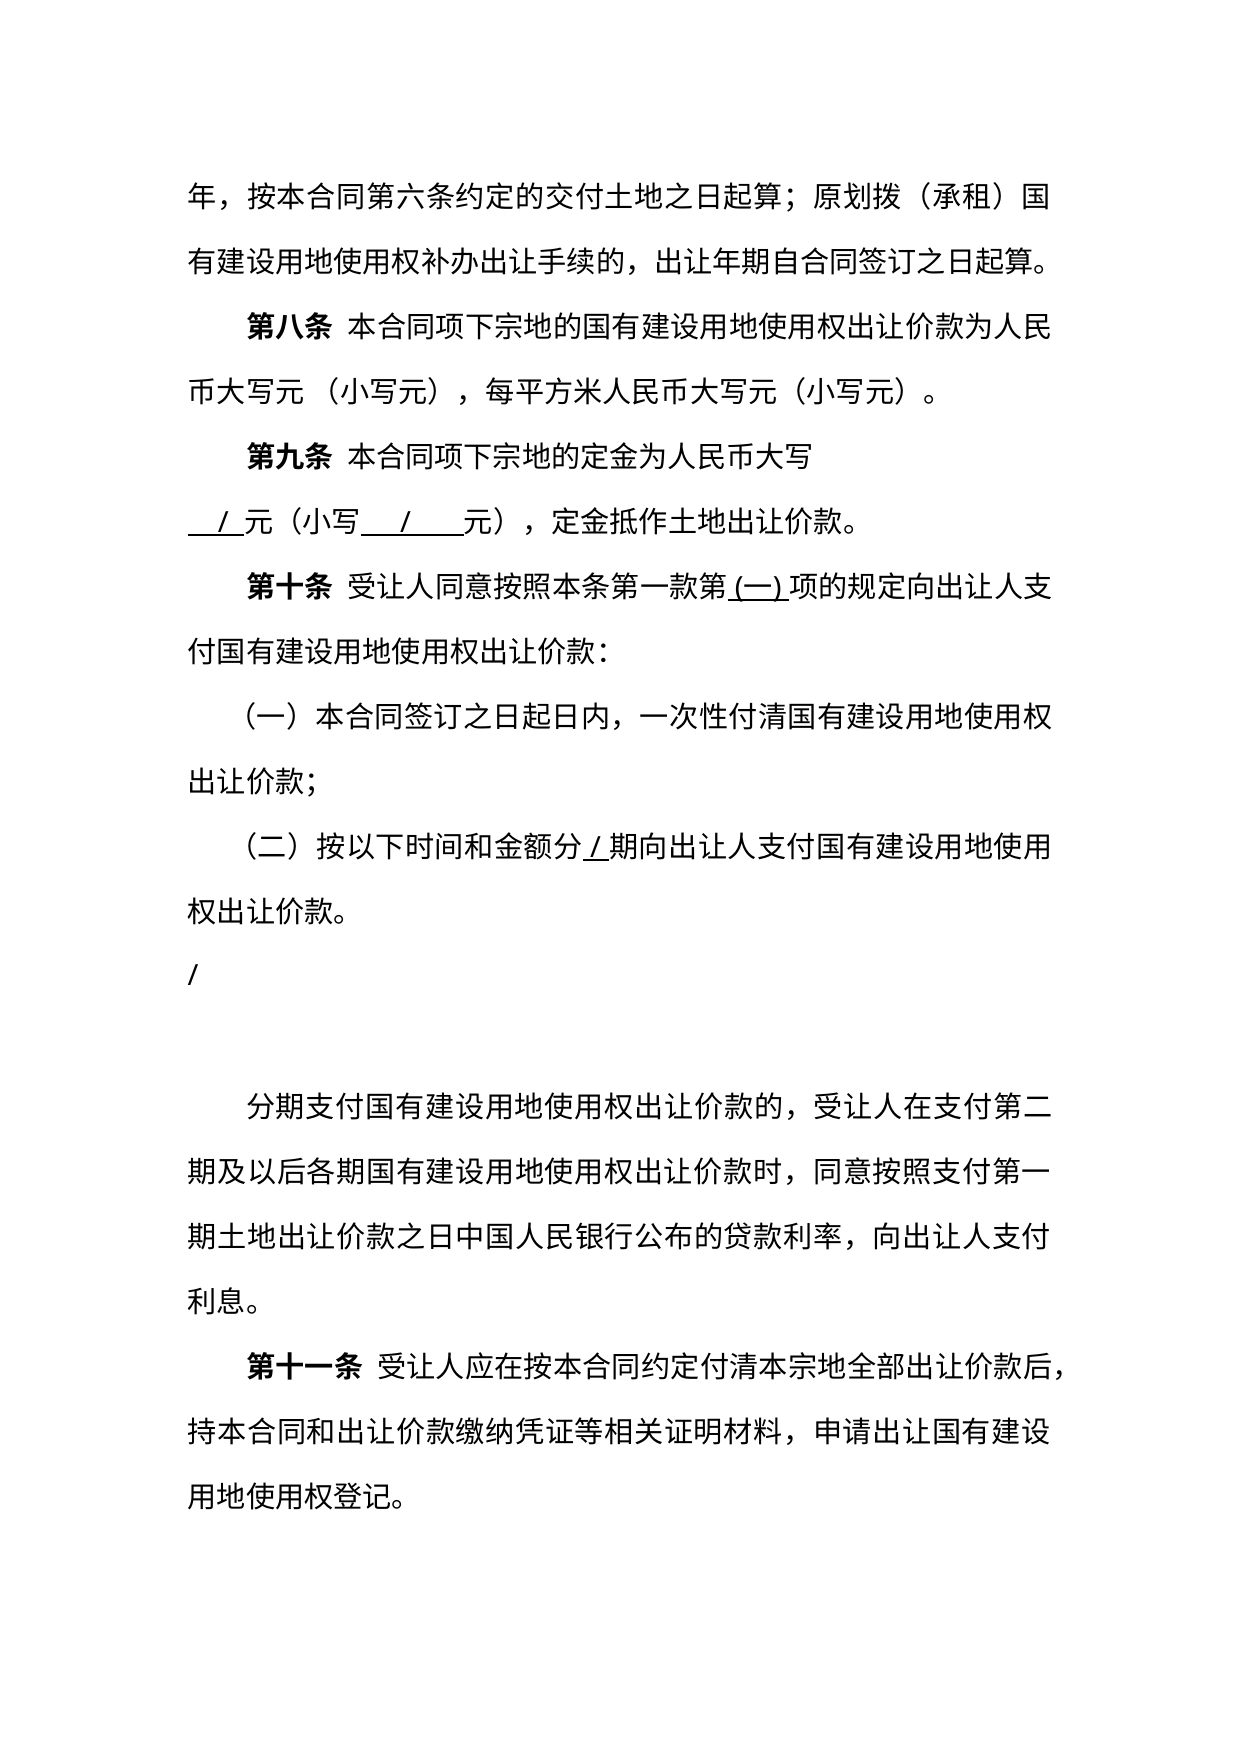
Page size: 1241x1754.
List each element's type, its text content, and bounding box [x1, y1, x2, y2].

text （二）按以下时间和金额分 / 期向出让人支付国有建设用地使用权出让价款。 [187, 812, 1053, 942]
text / [187, 942, 1053, 1007]
text / 元（小写 / 元），定金抵作土地出让价款。 [187, 487, 1053, 552]
text 第八条 本合同项下宗地的国有建设用地使用权出让价款为人民币大写元 （小写元），每平方米人民币大写元（小写元）。 [187, 292, 1053, 422]
text 第九条 本合同项下宗地的定金为人民币大写 [187, 422, 1053, 487]
text （一）本合同签订之日起日内，一次性付清国有建设用地使用权出让价款； [187, 682, 1053, 812]
text 第十条 受让人同意按照本条第一款第 (一) 项的规定向出让人支付国有建设用地使用权出让价款： [187, 552, 1053, 682]
text 分期支付国有建设用地使用权出让价款的，受让人在支付第二期及以后各期国有建设用地使用权出让价款时，同意按照支付第一期土地出让价款之日中国人民银行公布的贷款利率，向出让人支付利息。 [187, 1072, 1053, 1332]
text 年，按本合同第六条约定的交付土地之日起算；原划拨（承租）国有建设用地使用权补办出让手续的，出让年期自合同签订之日起算。 [187, 162, 1053, 292]
text 第十一条 受让人应在按本合同约定付清本宗地全部出让价款后，持本合同和出让价款缴纳凭证等相关证明材料，申请出让国有建设用地使用权登记。 [187, 1332, 1053, 1527]
